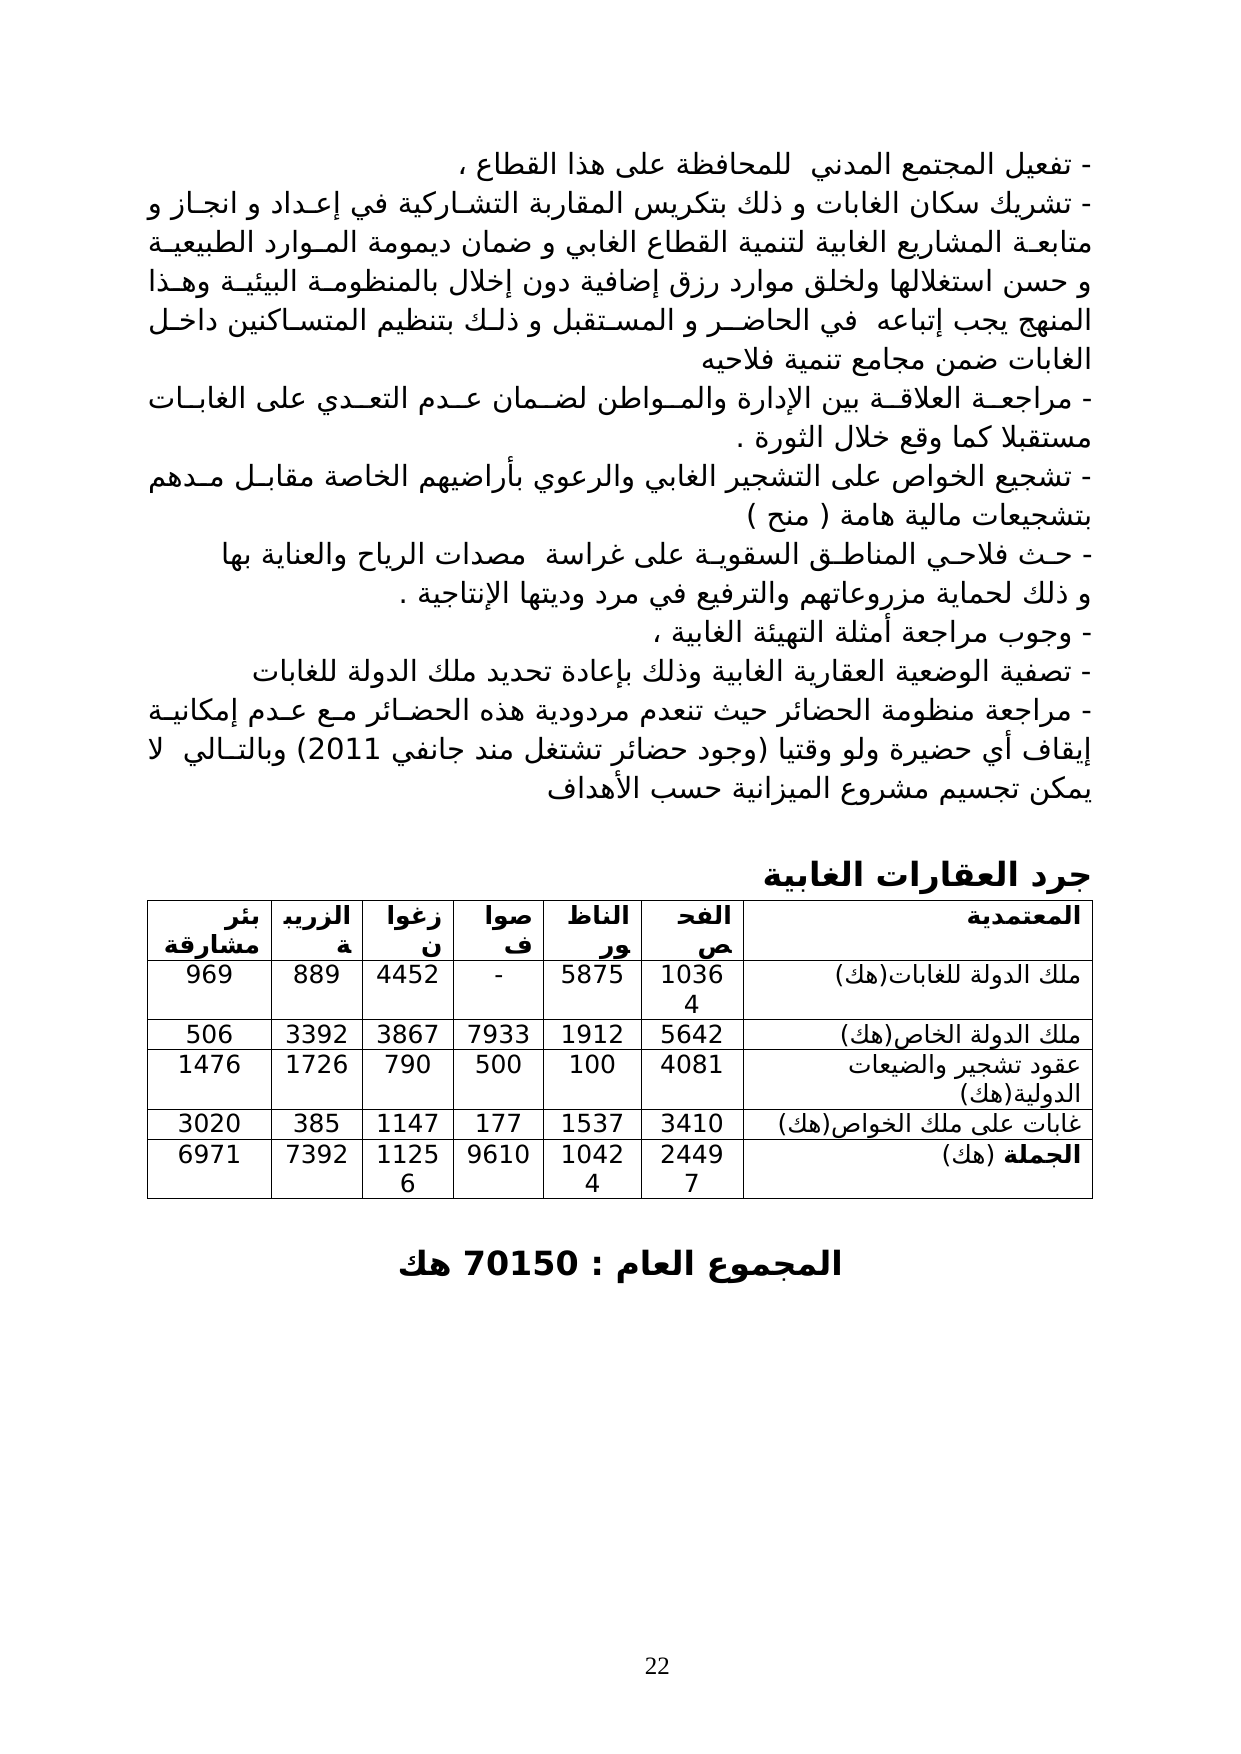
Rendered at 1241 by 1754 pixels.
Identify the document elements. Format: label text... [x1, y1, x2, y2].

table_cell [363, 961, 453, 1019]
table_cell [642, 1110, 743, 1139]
text - حـث فلاحـي المناطـق السقويـة على غراسة مصدات الرياح والعناية بها [148, 537, 1092, 571]
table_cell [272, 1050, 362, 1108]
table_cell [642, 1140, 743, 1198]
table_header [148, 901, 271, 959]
text - تشريك سكان الغابات و ذلك بتكريس المقاربة التشاركية في إعداد و انجاز و متابعـة المشاريع الغابية لتنمية القطاع الغابي و ضمان ديمومة الموارد الطبيعية و حسن استغلالها ولخلق موارد رزق إضافية دون إخلال بالمنظومة البيئية وهذا المنهج يجب إتباعه في الحاضـر و المستقبل و ذلك بتنظيم المتساكنين داخل الغابات ضمن مجامع تنمية فلاحيه [148, 187, 1092, 376]
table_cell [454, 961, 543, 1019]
text - مراجعة منظومة الحضائر حيث تنعدم مردودية هذه الحضائر مع عدم إمكانية إيقاف أي حضيرة ولو وقتيا (وجود حضائر تشتغل مند جانفي 2011) وبالتالي لا يمكن تجسيم مشروع الميزانية حسب الأهداف [148, 693, 1092, 805]
text - تصفية الوضعية العقارية الغابية وذلك بإعادة تحديد ملك الدولة للغابات [148, 654, 1092, 688]
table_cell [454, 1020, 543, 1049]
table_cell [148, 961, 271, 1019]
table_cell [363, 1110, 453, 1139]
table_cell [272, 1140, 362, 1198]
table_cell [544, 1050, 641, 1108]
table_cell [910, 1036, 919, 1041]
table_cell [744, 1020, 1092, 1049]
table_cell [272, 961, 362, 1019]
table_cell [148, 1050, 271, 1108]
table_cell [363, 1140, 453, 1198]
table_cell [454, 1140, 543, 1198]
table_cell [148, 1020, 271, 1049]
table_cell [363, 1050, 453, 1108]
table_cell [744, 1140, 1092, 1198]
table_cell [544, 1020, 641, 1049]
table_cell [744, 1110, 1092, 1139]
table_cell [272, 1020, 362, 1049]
text و ذلك لحماية مزروعاتهم والترفيع في مرد وديتها الإنتاجية . [148, 576, 1092, 610]
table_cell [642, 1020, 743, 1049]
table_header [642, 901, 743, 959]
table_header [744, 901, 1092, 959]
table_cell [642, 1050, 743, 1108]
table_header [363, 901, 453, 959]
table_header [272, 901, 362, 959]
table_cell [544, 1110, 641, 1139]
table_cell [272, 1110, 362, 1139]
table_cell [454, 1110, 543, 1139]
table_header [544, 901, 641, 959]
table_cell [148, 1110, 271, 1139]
text جرد العقارات الغابية [148, 856, 1092, 894]
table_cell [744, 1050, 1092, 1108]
text - مراجعة العلاقة بين الإدارة والمواطن لضمان عدم التعدي على الغابات مستقبلا كما وقع خلال الثورة . [148, 381, 1092, 454]
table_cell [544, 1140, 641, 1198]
text - تفعيل المجتمع المدني للمحافظة على هذا القطاع ، [148, 148, 1092, 182]
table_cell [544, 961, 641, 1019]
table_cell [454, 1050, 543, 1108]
text - وجوب مراجعة أمثلة التهيئة الغابية ، [148, 615, 1092, 649]
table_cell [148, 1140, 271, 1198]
text - تشجيع الخواص على التشجير الغابي والرعوي بأراضيهم الخاصة مقابل مدهم بتشجيعات مالية هامة ( منح ) [148, 459, 1092, 532]
text المجموع العام : 70150 هك [148, 1244, 1092, 1283]
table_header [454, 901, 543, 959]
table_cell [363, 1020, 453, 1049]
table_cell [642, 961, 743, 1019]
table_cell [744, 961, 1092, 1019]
